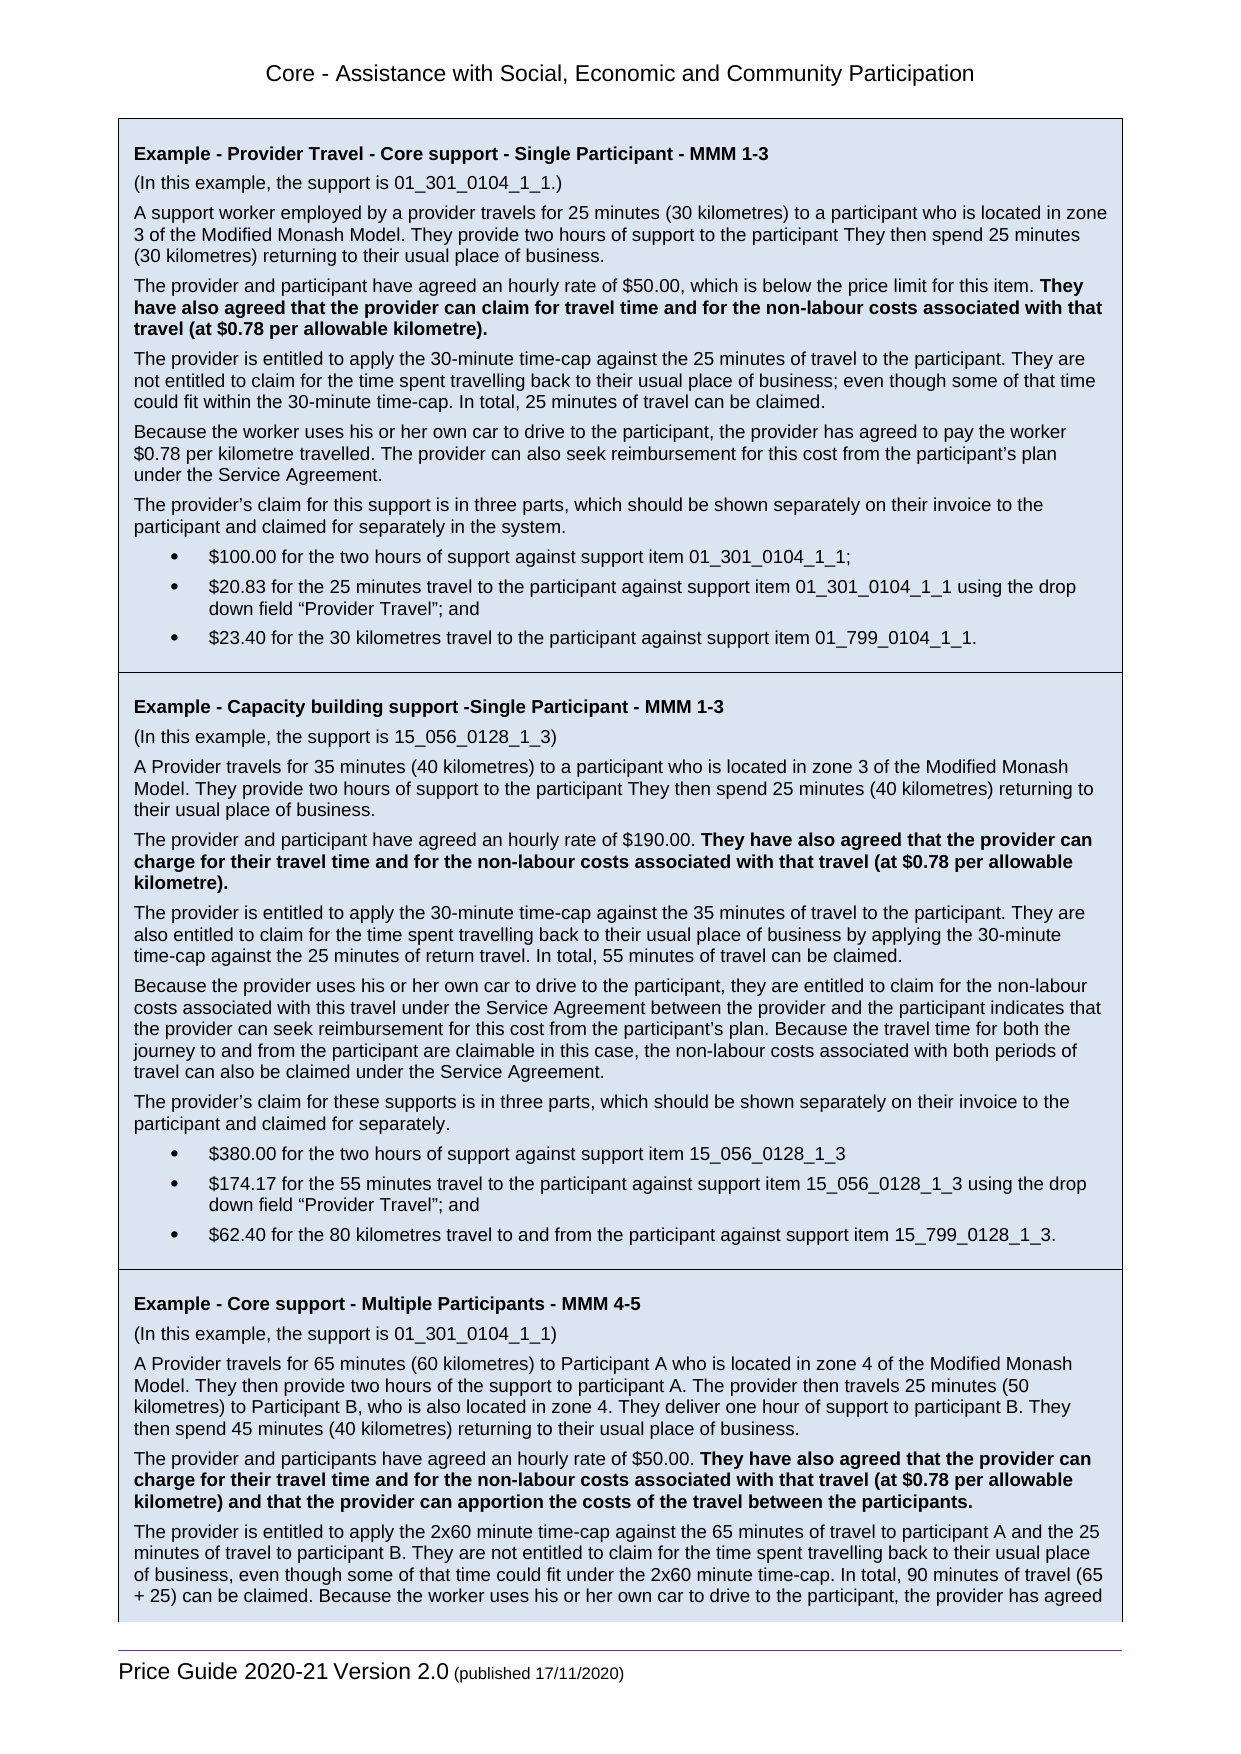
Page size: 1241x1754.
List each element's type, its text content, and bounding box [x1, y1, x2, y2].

table_cell Example - Capacity building support -Single Participant - MMM 1-3 (In this example, the support is 15_056_0128_1_3) A Provider travels for 35 minutes (40 kilometres) to a participant who is located in zone 3 of the Modified Monash Model. They provide two hours of support to the participant They then spend 25 minutes (40 kilometres) returning to their usual place of business. The provider and participant have agreed an hourly rate of $190.00. They have also agreed that the provider can charge for their travel time and for the non-labour costs associated with that travel (at $0.78 per allowable kilometre). The provider is entitled to apply the 30-minute time-cap against the 35 minutes of travel to the participant. They are also entitled to claim for the time spent travelling back to their usual place of business by applying the 30-minute time-cap against the 25 minutes of return travel. In total, 55 minutes of travel can be claimed. Because the provider uses his or her own car to drive to the participant, they are entitled to claim for the non-labour costs associated with this travel under the Service Agreement between the provider and the participant indicates that the provider can seek reimbursement for this cost from the participant’s plan. Because the travel time for both the journey to and from the participant are claimable in this case, the non-labour costs associated with both periods of travel can also be claimed under the Service Agreement. The provider’s claim for these supports is in three parts, which should be shown separately on their invoice to the participant and claimed for separately. $380.00 for the two hours of support against support item 15_056_0128_1_3 $174.17 for the 55 minutes travel to the participant against support item 15_056_0128_1_3 using the drop down field “Provider Travel”; and $62.40 for the 80 kilometres travel to and from the participant against support item 15_799_0128_1_3. [119, 673, 1122, 1269]
table_header Example - Provider Travel - Core support - Single Participant - MMM 1-3 (In this example, the support is 01_301_0104_1_1.) A support worker employed by a provider travels for 25 minutes (30 kilometres) to a participant who is located in zone 3 of the Modified Monash Model. They provide two hours of support to the participant They then spend 25 minutes (30 kilometres) returning to their usual place of business. The provider and participant have agreed an hourly rate of $50.00, which is below the price limit for this item. They have also agreed that the provider can claim for travel time and for the non-labour costs associated with that travel (at $0.78 per allowable kilometre). The provider is entitled to apply the 30-minute time-cap against the 25 minutes of travel to the participant. They are not entitled to claim for the time spent travelling back to their usual place of business; even though some of that time could fit within the 30-minute time-cap. In total, 25 minutes of travel can be claimed. Because the worker uses his or her own car to drive to the participant, the provider has agreed to pay the worker $0.78 per kilometre travelled. The provider can also seek reimbursement for this cost from the participant’s plan under the Service Agreement. The provider’s claim for this support is in three parts, which should be shown separately on their invoice to the participant and claimed for separately in the system. $100.00 for the two hours of support against support item 01_301_0104_1_1; $20.83 for the 25 minutes travel to the participant against support item 01_301_0104_1_1 using the drop down field “Provider Travel”; and $23.40 for the 30 kilometres travel to the participant against support item 01_799_0104_1_1. [119, 119, 1122, 672]
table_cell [119, 1270, 1122, 1622]
